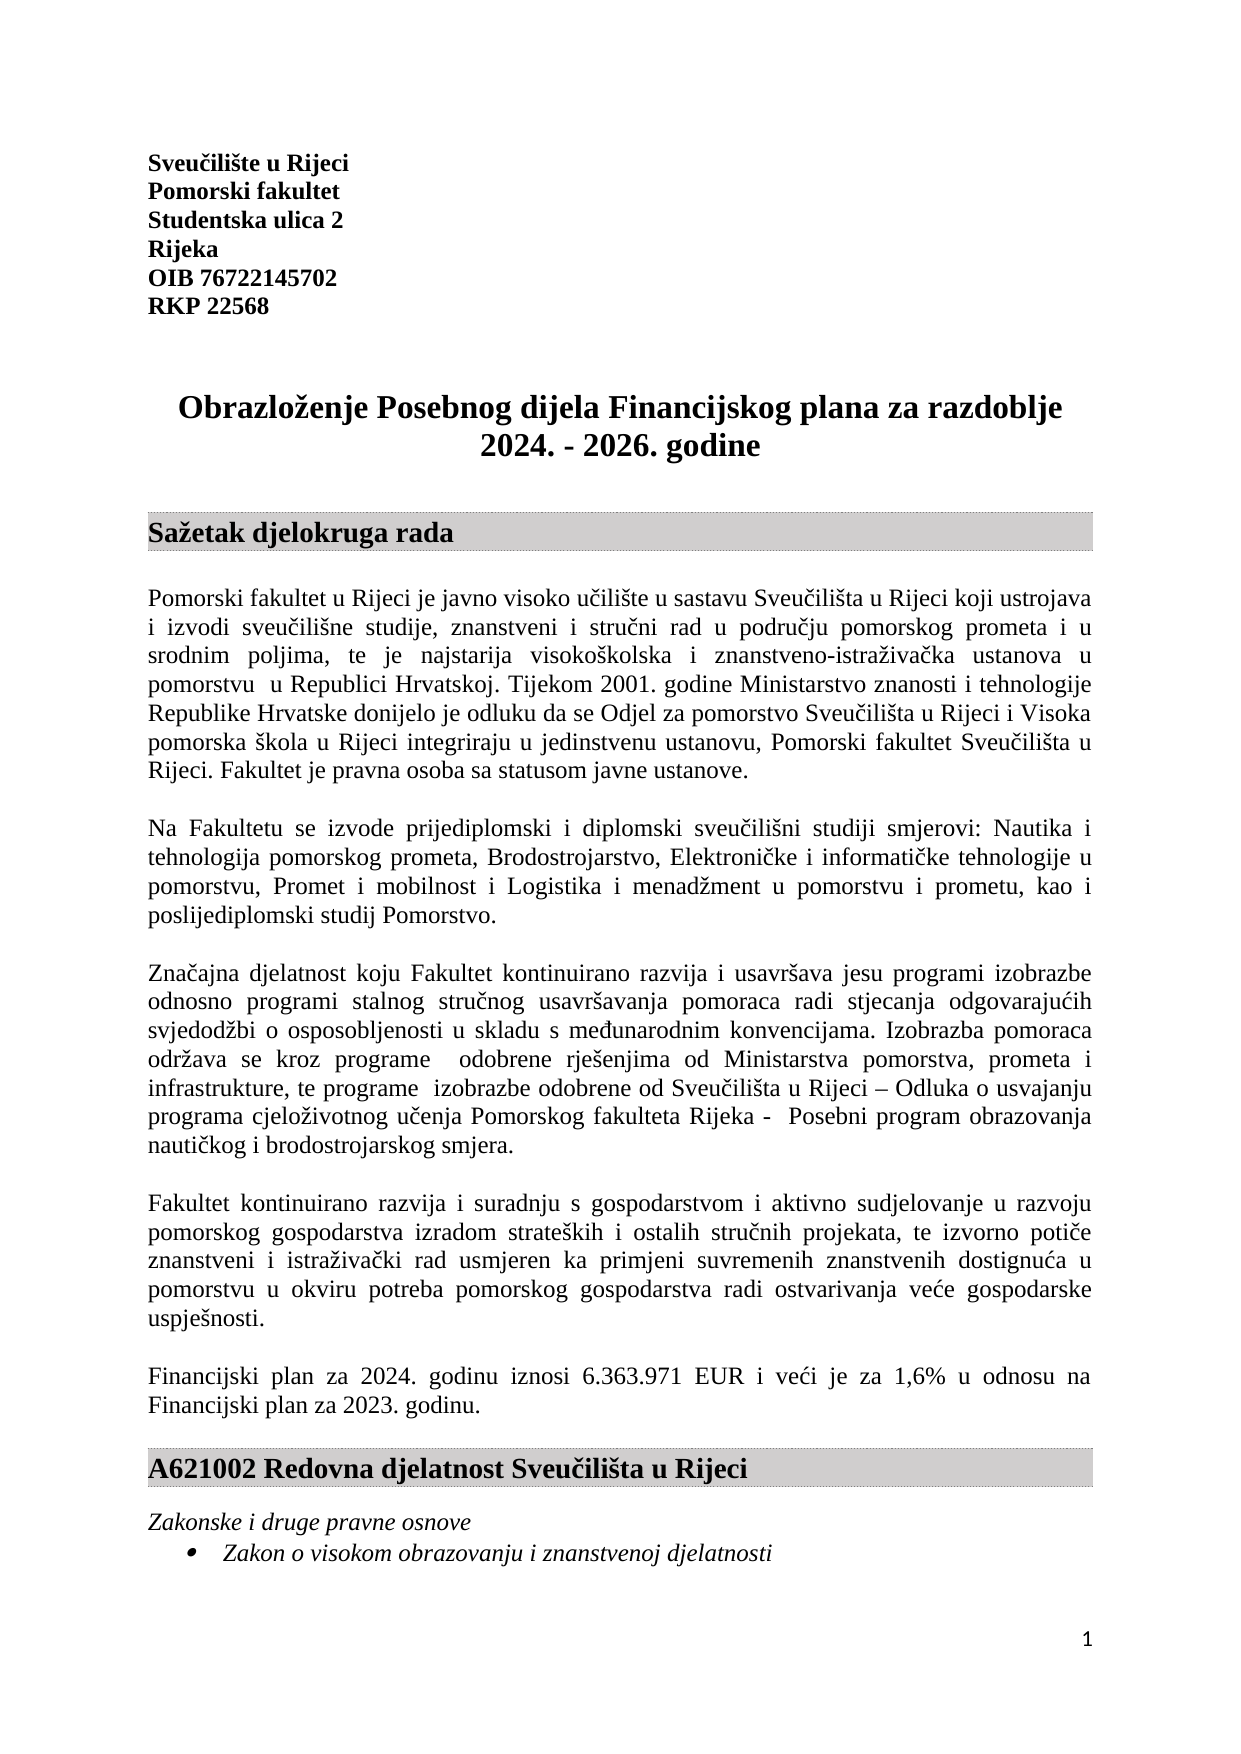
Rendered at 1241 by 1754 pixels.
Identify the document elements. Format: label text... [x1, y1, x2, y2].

text Sažetak djelokruga rada [148, 512, 1093, 551]
text Financijski plan za 2024. godinu iznosi 6.363.971 EUR i veći je za 1,6% u odnosu na Financijski plan za 2023. godinu. [148, 1361, 1093, 1418]
text Značajna djelatnost koju Fakultet kontinuirano razvija i usavršava jesu programi izobrazbe odnosno programi stalnog stručnog usavršavanja pomoraca radi stjecanja odgovarajućih svjedodžbi o osposobljenosti u skladu s međunarodnim konvencijama. Izobrazba pomoraca održava se kroz programe odobrene rješenjima od Ministarstva pomorstva, prometa i infrastrukture, te programe izobrazbe odobrene od Sveučilišta u Rijeci – Odluka o usvajanju programa cjeloživotnog učenja Pomorskog fakulteta Rijeka - Posebni program obrazovanja nautičkog i brodostrojarskog smjera. [148, 958, 1093, 1159]
text Pomorski fakultet u Rijeci je javno visoko učilište u sastavu Sveučilišta u Rijeci koji ustrojava i izvodi sveučilišne studije, znanstveni i stručni rad u području pomorskog prometa i u srodnim poljima, te je najstarija visokoškolska i znanstveno-istraživačka ustanova u pomorstvu u Republici Hrvatskoj. Tijekom 2001. godine Ministarstvo znanosti i tehnologije Republike Hrvatske donijelo je odluku da se Odjel za pomorstvo Sveučilišta u Rijeci i Visoka pomorska škola u Rijeci integriraju u jedinstvenu ustanovu, Pomorski fakultet Sveučilišta u Rijeci. Fakultet je pravna osoba sa statusom javne ustanove. [148, 583, 1093, 784]
text Pomorski fakultet [148, 176, 1093, 205]
text Studentska ulica 2 [148, 205, 1093, 234]
text OIB 76722145702 [148, 263, 1093, 291]
text RKP 22568 [148, 291, 1093, 320]
list Zakon o visokom obrazovanju i znanstvenoj djelatnosti [185, 1538, 1093, 1567]
text Obrazloženje Posebnog dijela Financijskog plana za razdoblje 2024. - 2026. godine [148, 387, 1093, 464]
text Na Fakultetu se izvode prijediplomski i diplomski sveučilišni studiji smjerovi: Nautika i tehnologija pomorskog prometa, Brodostrojarstvo, Elektroničke i informatičke tehnologije u pomorstvu, Promet i mobilnost i Logistika i menadžment u pomorstvu i prometu, kao i poslijediplomski studij Pomorstvo. [148, 813, 1093, 928]
text Sveučilište u Rijeci [148, 148, 1093, 176]
text Zakonske i druge pravne osnove [148, 1507, 1093, 1536]
text A621002 Redovna djelatnost Sveučilišta u Rijeci [148, 1448, 1093, 1487]
text Fakultet kontinuirano razvija i suradnju s gospodarstvom i aktivno sudjelovanje u razvoju pomorskog gospodarstva izradom strateških i ostalih stručnih projekata, te izvorno potiče znanstveni i istraživački rad usmjeren ka primjeni suvremenih znanstvenih dostignuća u pomorstvu u okviru potreba pomorskog gospodarstva radi ostvarivanja veće gospodarske uspješnosti. [148, 1188, 1093, 1332]
text Rijeka [148, 234, 1093, 263]
